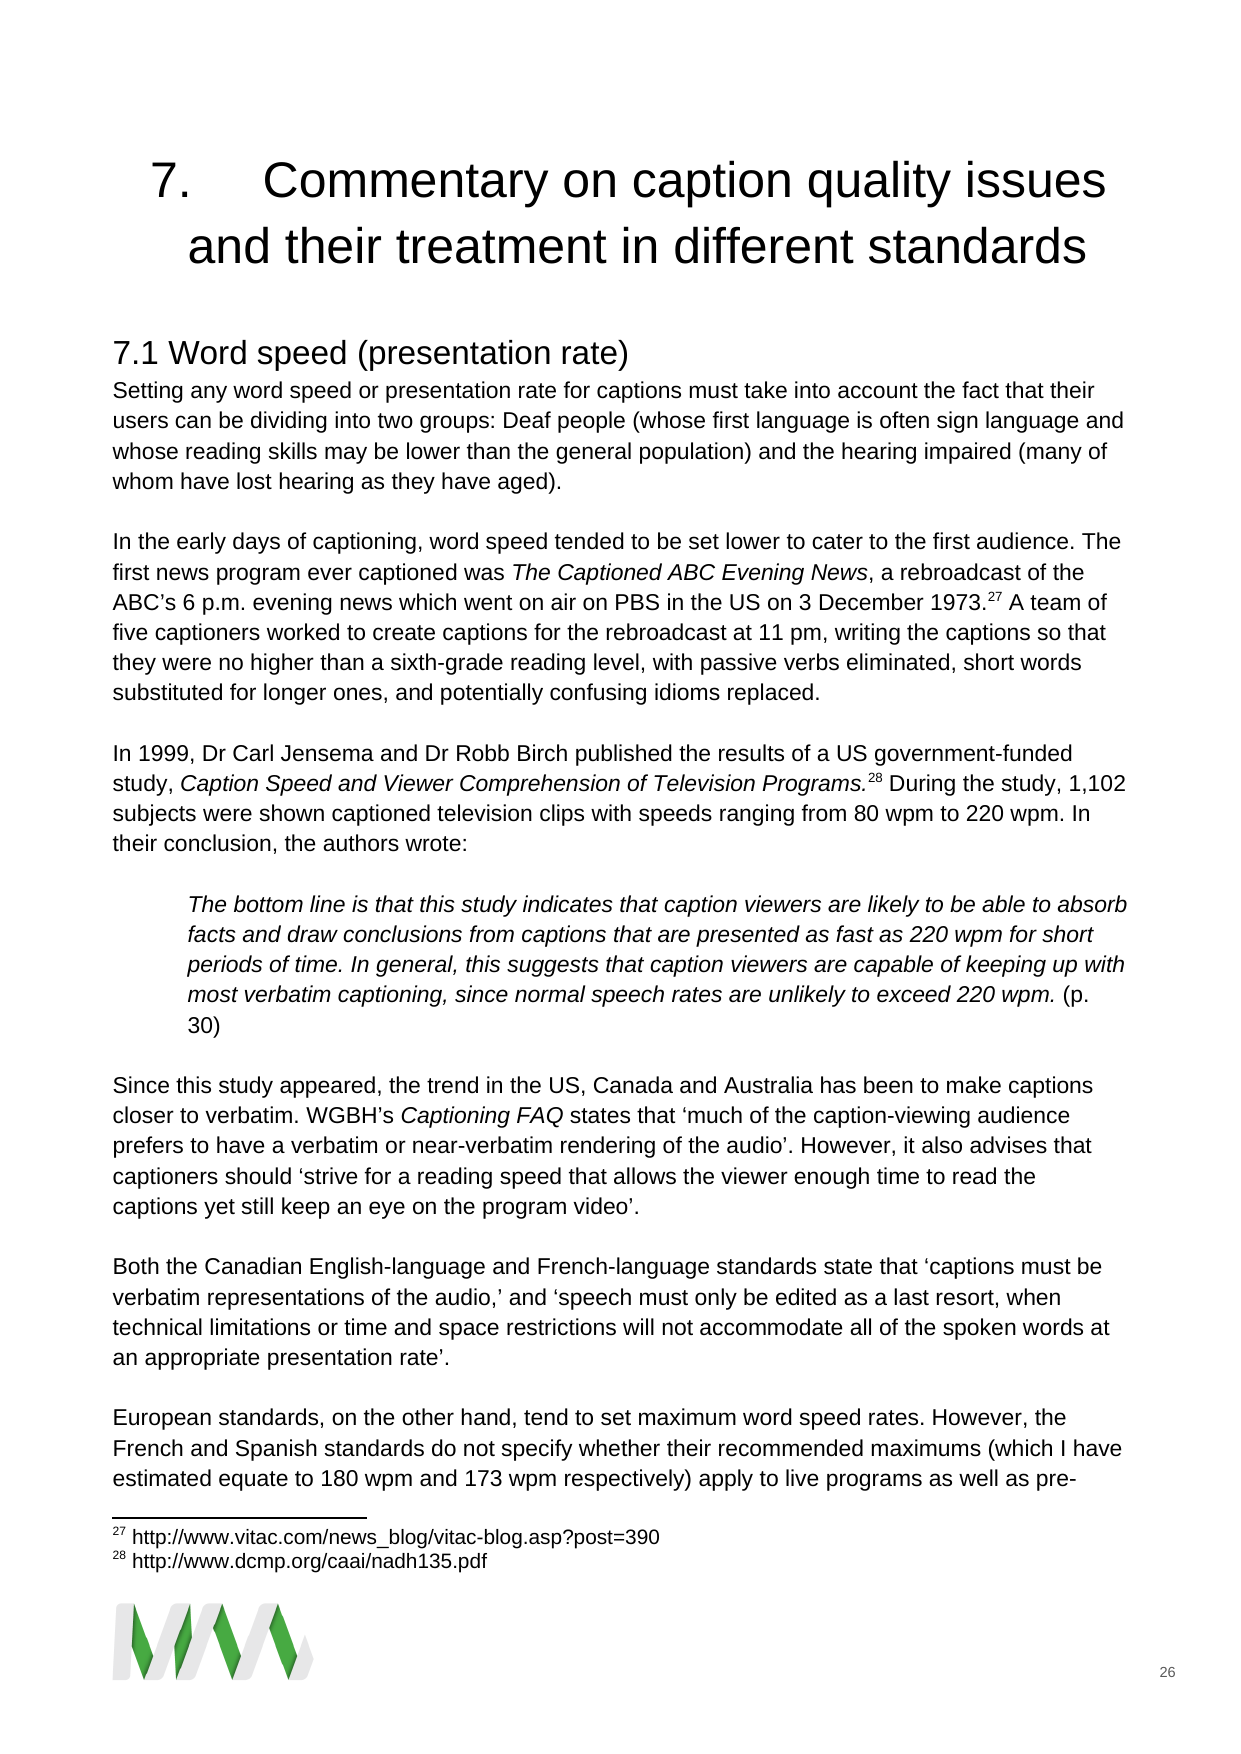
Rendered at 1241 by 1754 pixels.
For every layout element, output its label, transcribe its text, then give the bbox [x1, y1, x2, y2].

subtitle Commentary on caption quality issues and their treatment in different standards [150, 150, 1128, 273]
text Both the Canadian English-language and French-language standards state that ‘captions must be verbatim representations of the audio,’ and ‘speech must only be edited as a last resort, when technical limitations or time and space restrictions will not accommodate all of the spoken words at an appropriate presentation rate’. [112, 1253, 1128, 1370]
text In 1999, Dr Carl Jensema and Dr Robb Birch published the results of a US government-funded study, Caption Speed and Viewer Comprehension of Television Programs. During the study, 1,102 subjects were shown captioned television clips with speeds ranging from 80 wpm to 220 wpm. In their conclusion, the authors wrote: [112, 740, 1128, 857]
text Since this study appeared, the trend in the US, Canada and Australia has been to make captions closer to verbatim. WGBH’s Captioning FAQ states that ‘much of the caption-viewing audience prefers to have a verbatim or near-verbatim rendering of the audio’. However, it also advises that captioners should ‘strive for a reading speed that allows the viewer enough time to read the captions yet still keep an eye on the program video’. [112, 1072, 1128, 1219]
text The bottom line is that this study indicates that caption viewers are likely to be able to absorb facts and draw conclusions from captions that are presented as fast as 220 wpm for short periods of time. In general, this suggests that caption viewers are capable of keeping up with most verbatim captioning, since normal speech rates are unlikely to exceed 220 wpm. (p. 30) [187, 891, 1128, 1038]
text In the early days of captioning, word speed tended to be set lower to cater to the first audience. The first news program ever captioned was The Captioned ABC Evening News, a rebroadcast of the ABC’s 6 p.m. evening news which went on air on PBS in the US on 3 December 1973. A team of five captioners worked to create captions for the rebroadcast at 11 pm, writing the captions so that they were no higher than a sixth-grade reading level, with passive verbs eliminated, short words substituted for longer ones, and potentially confusing idioms replaced. [112, 528, 1128, 706]
picture [112, 1574, 315, 1681]
subtitle 7.1 Word speed (presentation rate) [112, 333, 1128, 372]
text Setting any word speed or presentation rate for captions must take into account the fact that their users can be dividing into two groups: Deaf people (whose first language is often sign language and whose reading skills may be lower than the general population) and the hearing impaired (many of whom have lost hearing as they have aged). [112, 377, 1128, 494]
